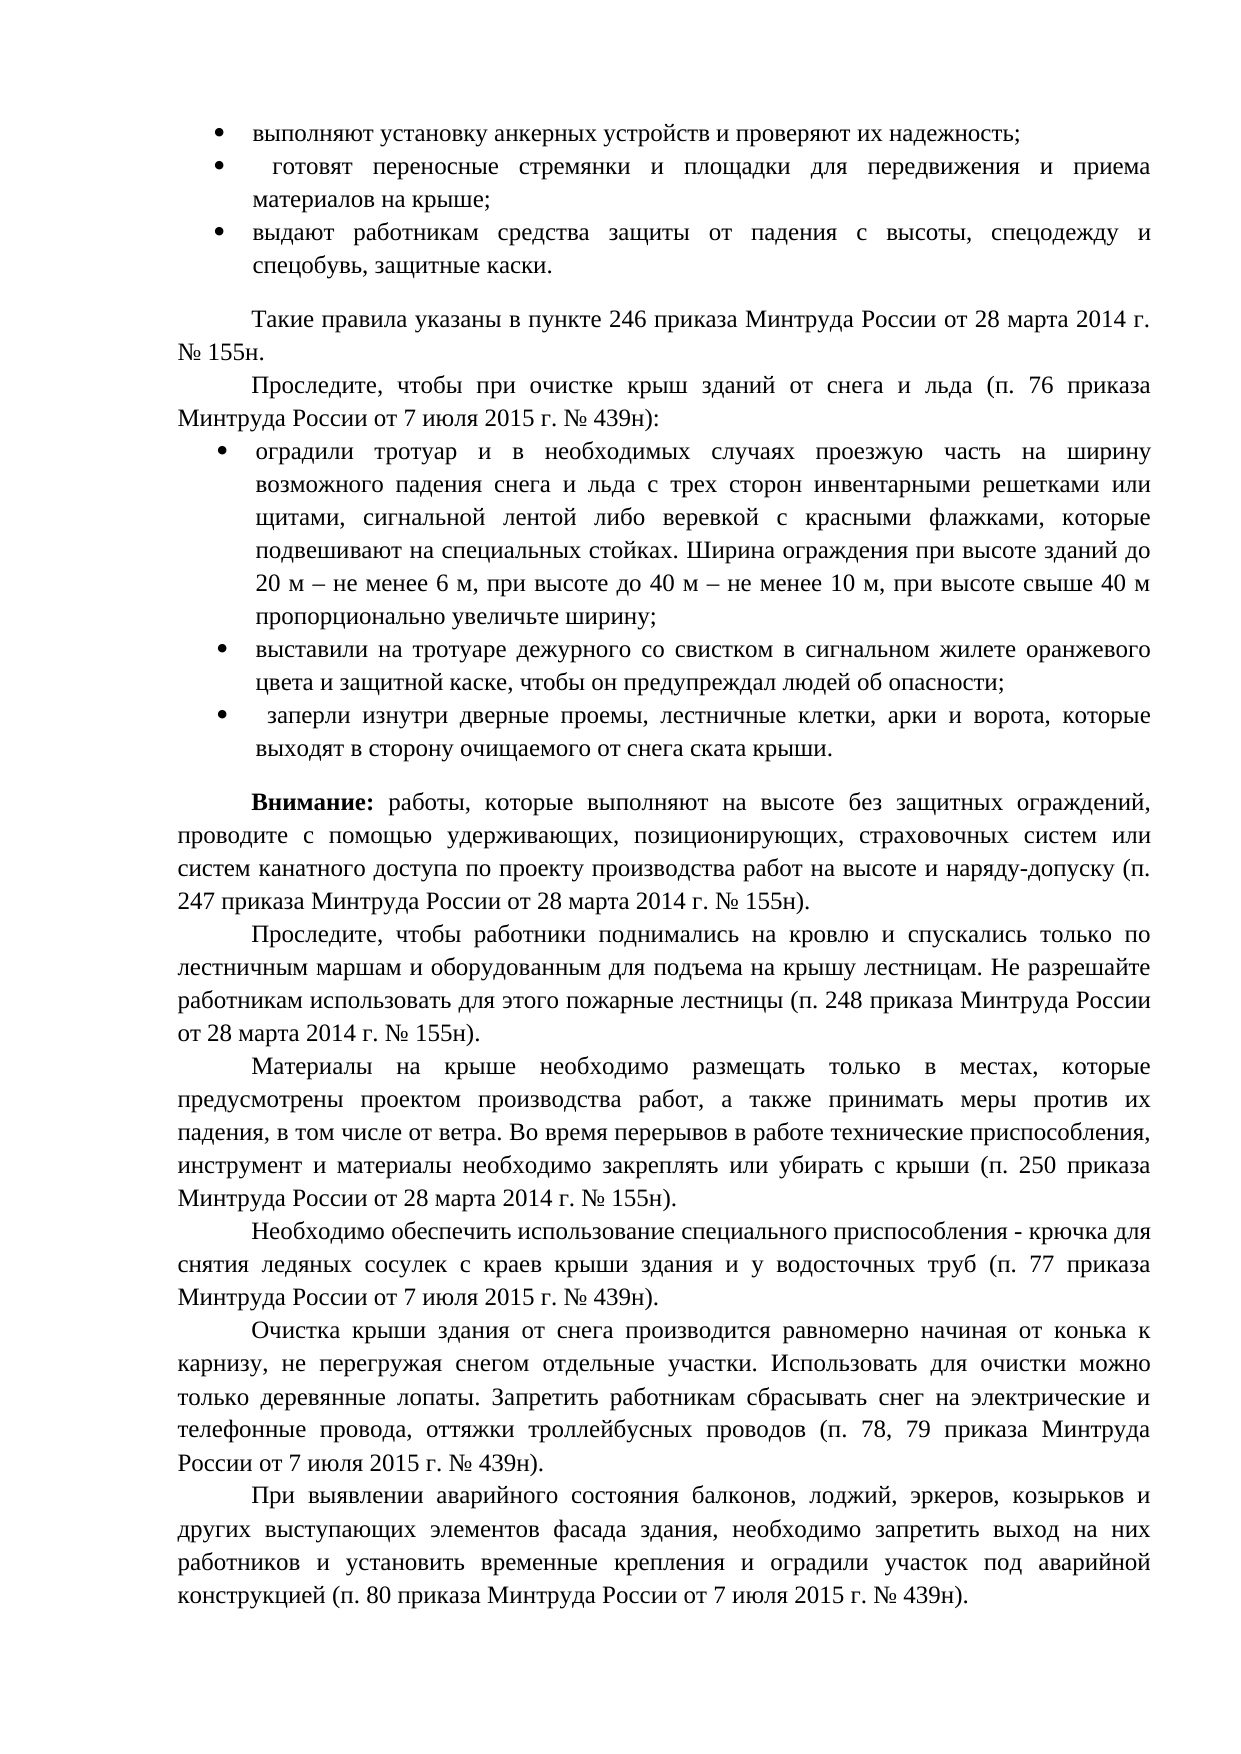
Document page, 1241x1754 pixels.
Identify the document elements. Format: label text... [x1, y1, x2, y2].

text Такие правила указаны в пункте 246 приказа Минтруда России от 28 марта 2014 г. № 155н. [177, 304, 1152, 366]
text Очистка крыши здания от снега производится равномерно начиная от конька к карнизу, не перегружая снегом отдельные участки. Использовать для очистки можно только деревянные лопаты. Запретить работникам сбрасывать снег на электрические и телефонные провода, оттяжки троллейбусных проводов (п. 78, 79 приказа Минтруда России от 7 июля 2015 г. № 439н). [177, 1316, 1152, 1476]
text Материалы на крыше необходимо размещать только в местах, которые предусмотрены проектом производства работ, а также принимать меры против их падения, в том числе от ветра. Во время перерывов в работе технические приспособления, инструмент и материалы необходимо закреплять или убирать с крыши (п. 250 приказа Минтруда России от 28 марта 2014 г. № 155н). [177, 1051, 1152, 1212]
list готовят переносные стремянки и площадки для передвижения и приема материалов на крыше; [215, 151, 1152, 213]
text Проследите, чтобы при очистке крыш зданий от снега и льда (п. 76 приказа Минтруда России от 7 июля 2015 г. № 439н): [177, 370, 1152, 432]
text Внимание: работы, которые выполняют на высоте без защитных ограждений, проводите с помощью удерживающих, позиционирующих, страховочных систем или систем канатного доступа по проекту производства работ на высоте и наряду-допуску (п. 247 приказа Минтруда России от 28 марта 2014 г. № 155н). [177, 787, 1152, 915]
text При выявлении аварийного состояния балконов, лоджий, эркеров, козырьков и других выступающих элементов фасада здания, необходимо запретить выход на них работников и установить временные крепления и оградили участок под аварийной конструкцией (п. 80 приказа Минтруда России от 7 июля 2015 г. № 439н). [177, 1481, 1152, 1608]
text Необходимо обеспечить использование специального приспособления - крючка для снятия ледяных сосулек с краев крыши здания и у водосточных труб (п. 77 приказа Минтруда России от 7 июля 2015 г. № 439н). [177, 1216, 1152, 1311]
list оградили тротуар и в необходимых случаях проезжую часть на ширину возможного падения снега и льда с трех сторон инвентарными решетками или щитами, сигнальной лентой либо веревкой с красными флажками, которые подвешивают на специальных стойках. Ширина ограждения при высоте зданий до 20 м – не менее 6 м, при высоте до 40 м – не менее 10 м, при высоте свыше 40 м пропорционально увеличьте ширину; [218, 436, 1152, 630]
list заперли изнутри дверные проемы, лестничные клетки, арки и ворота, которые выходят в сторону очищаемого от снега ската крыши. [218, 700, 1152, 762]
text Проследите, чтобы работники поднимались на кровлю и спускались только по лестничным маршам и оборудованным для подъема на крышу лестницам. Не разрешайте работникам использовать для этого пожарные лестницы (п. 248 приказа Минтруда России от 28 марта 2014 г. № 155н). [177, 919, 1152, 1047]
list выставили на тротуаре дежурного со свистком в сигнальном жилете оранжевого цвета и защитной каске, чтобы он предупреждал людей об опасности; [218, 634, 1152, 696]
list выполняют установку анкерных устройств и проверяют их надежность; [215, 118, 1152, 147]
list выдают работникам средства защиты от падения с высоты, спецодежду и спецобувь, защитные каски. [215, 217, 1152, 279]
